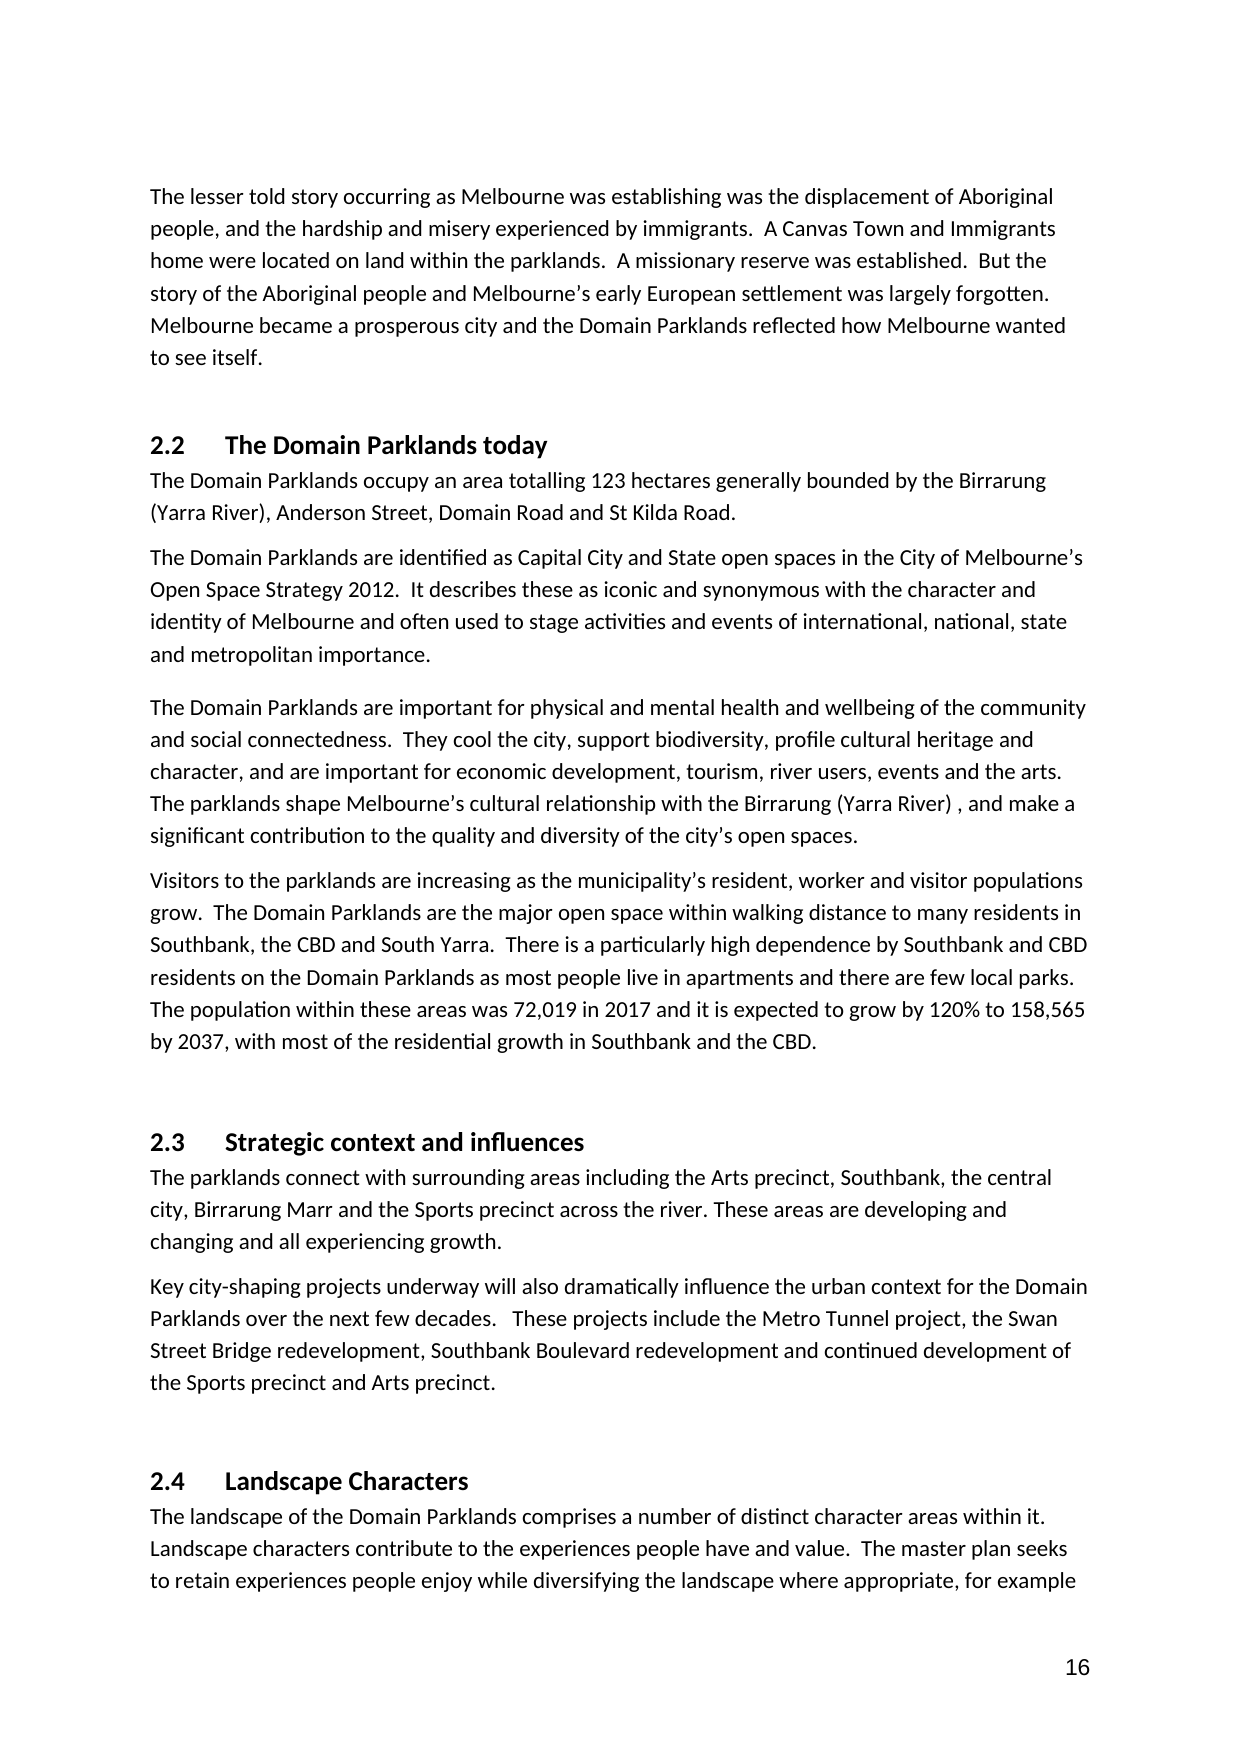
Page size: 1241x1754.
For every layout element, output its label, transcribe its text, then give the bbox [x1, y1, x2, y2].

text The parklands connect with surrounding areas including the Arts precinct, Southbank, the central city, Birrarung Marr and the Sports precinct across the river. These areas are developing and changing and all experiencing growth. [150, 1163, 1090, 1255]
text Visitors to the parklands are increasing as the municipality’s resident, worker and visitor populations grow. The Domain Parklands are the major open space within walking distance to many residents in Southbank, the CBD and South Yarra. There is a particularly high dependence by Southbank and CBD residents on the Domain Parklands as most people live in apartments and there are few local parks. The population within these areas was 72,019 in 2017 and it is expected to grow by 120% to 158,565 by 2037, with most of the residential growth in Southbank and the CBD. [150, 866, 1090, 1055]
subtitle 2.4 Landscape Characters [150, 1464, 1090, 1497]
text The Domain Parklands are important for physical and mental health and wellbeing of the community and social connectedness. They cool the city, support biodiversity, profile cultural heritage and character, and are important for economic development, tourism, river users, events and the arts. The parklands shape Melbourne’s cultural relationship with the Birrarung (Yarra River) , and make a significant contribution to the quality and diversity of the city’s open spaces. [150, 693, 1090, 849]
subtitle 2.2 The Domain Parklands today [150, 428, 1090, 461]
subtitle 2.3 Strategic context and influences [150, 1125, 1090, 1158]
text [150, 1502, 1090, 1594]
text The lesser told story occurring as Melbourne was establishing was the displacement of Aboriginal people, and the hardship and misery experienced by immigrants. A Canvas Town and Immigrants home were located on land within the parklands. A missionary reserve was established. But the story of the Aboriginal people and Melbourne’s early European settlement was largely forgotten. Melbourne became a prosperous city and the Domain Parklands reflected how Melbourne wanted to see itself. [150, 182, 1090, 371]
text The Domain Parklands are identified as Capital City and State open spaces in the City of Melbourne’s Open Space Strategy 2012. It describes these as iconic and synonymous with the character and identity of Melbourne and often used to stage activities and events of international, national, state and metropolitan importance. [150, 543, 1090, 668]
text The Domain Parklands occupy an area totalling 123 hectares generally bounded by the Birrarung (Yarra River), Anderson Street, Domain Road and St Kilda Road. [150, 466, 1090, 526]
text Key city-shaping projects underway will also dramatically influence the urban context for the Domain Parklands over the next few decades. These projects include the Metro Tunnel project, the Swan Street Bridge redevelopment, Southbank Boulevard redevelopment and continued development of the Sports precinct and Arts precinct. [150, 1272, 1090, 1396]
